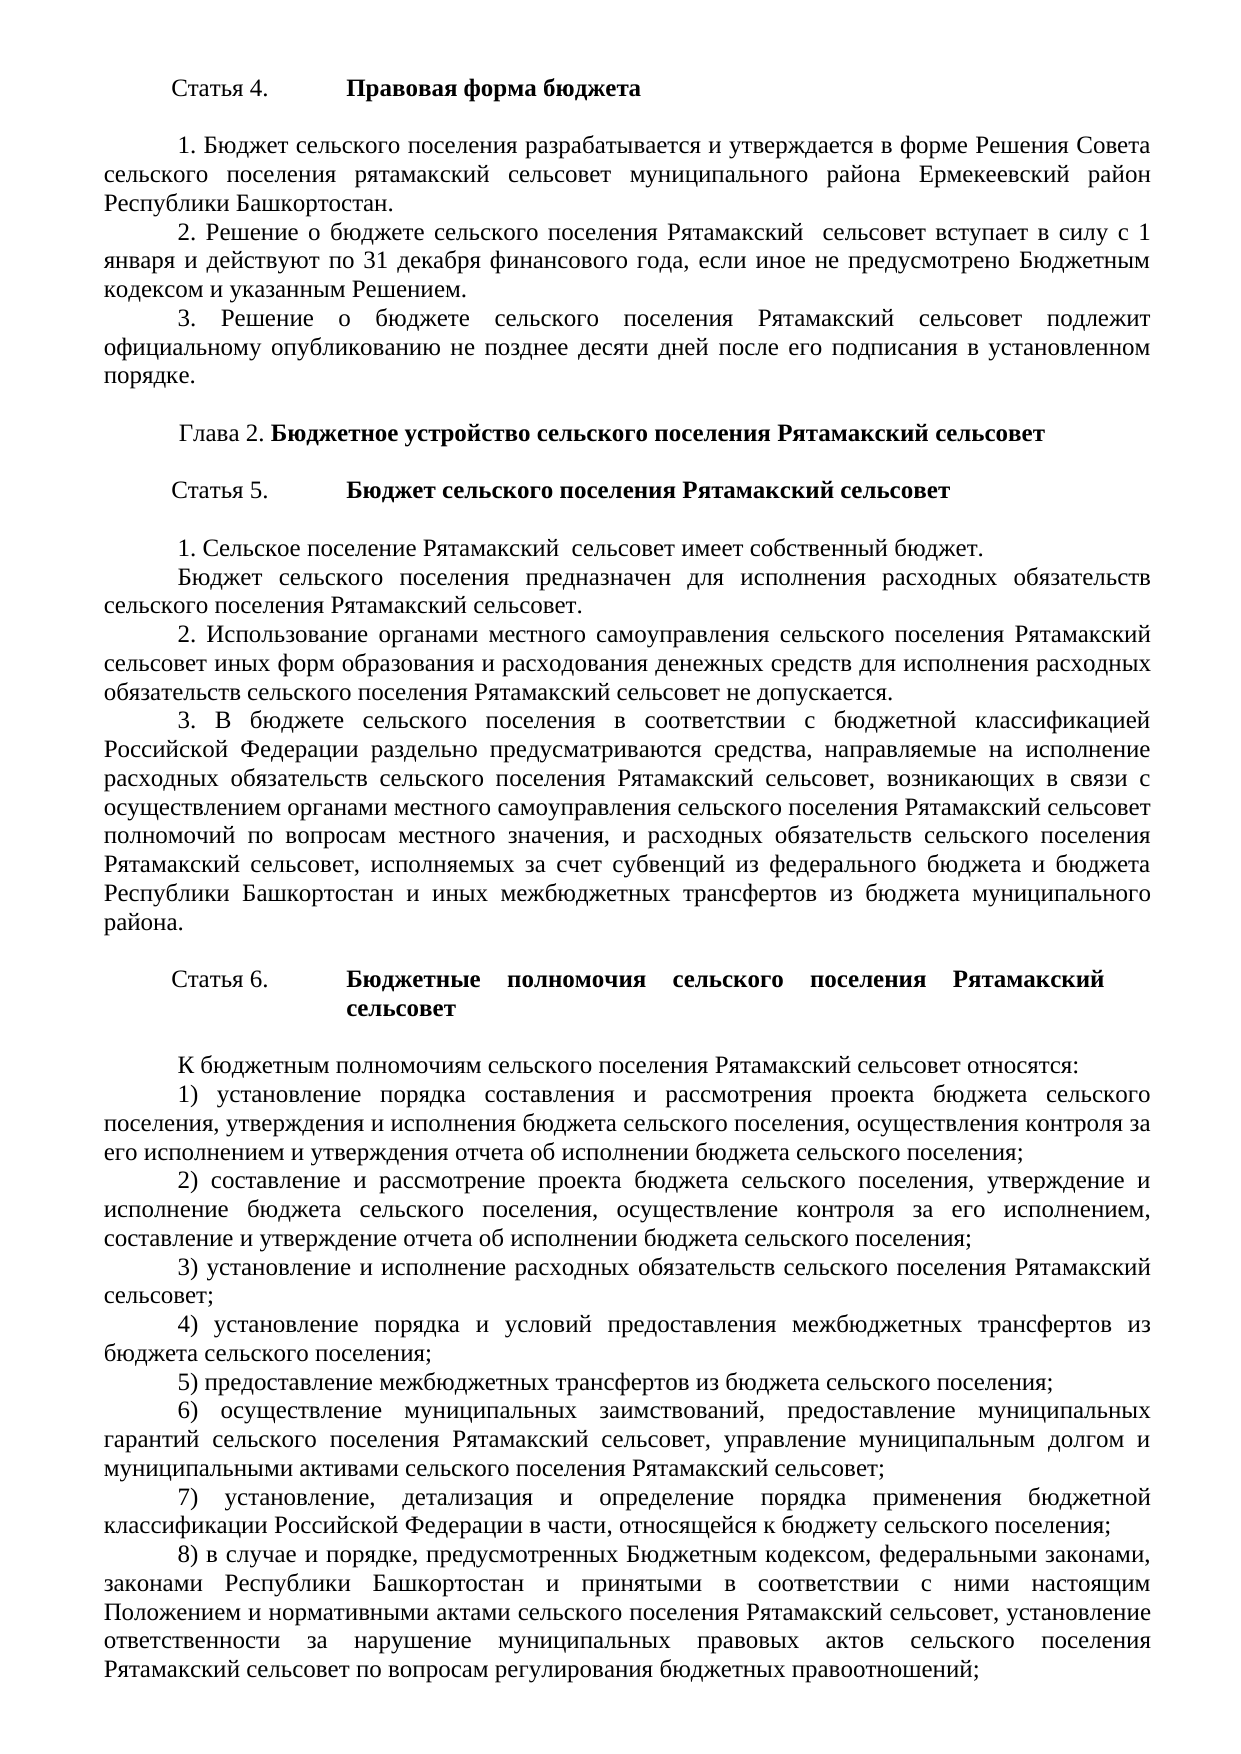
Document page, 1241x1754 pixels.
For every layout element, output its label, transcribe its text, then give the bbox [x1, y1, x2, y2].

title Глава 2. Бюджетное устройство сельского поселения Рятамакский сельсовет [103, 418, 1152, 447]
text 3. Решение о бюджете сельского поселения Рятамакский сельсовет подлежит официальному опубликованию не позднее десяти дней после его подписания в установленном порядке. [103, 303, 1152, 389]
text 2) составление и рассмотрение проекта бюджета сельского поселения, утверждение и исполнение бюджета сельского поселения, осуществление контроля за его исполнением, составление и утверждение отчета об исполнении бюджета сельского поселения; [103, 1166, 1152, 1252]
table_header Статья 4. [160, 73, 335, 102]
text 1. Бюджет сельского поселения разрабатывается и утверждается в форме Решения Совета сельского поселения рятамакский сельсовет муниципального района Ермекеевский район Республики Башкортостан. [103, 131, 1152, 217]
table_header Бюджет сельского поселения Рятамакский сельсовет [335, 476, 1116, 504]
text 2. Решение о бюджете сельского поселения Рятамакский сельсовет вступает в силу с 1 января и действуют по 31 декабря финансового года, если иное не предусмотрено Бюджетным кодексом и указанным Решением. [103, 217, 1152, 303]
text 1. Сельское поселение Рятамакский сельсовет имеет собственный бюджет. [103, 533, 1152, 562]
text 5) предоставление межбюджетных трансфертов из бюджета сельского поселения; [103, 1367, 1152, 1396]
table_header Бюджетные полномочия сельского поселения Рятамакский сельсовет [335, 964, 1116, 1022]
text 1) установление порядка составления и рассмотрения проекта бюджета сельского поселения, утверждения и исполнения бюджета сельского поселения, осуществления контроля за его исполнением и утверждения отчета об исполнении бюджета сельского поселения; [103, 1079, 1152, 1166]
text 4) установление порядка и условий предоставления межбюджетных трансфертов из бюджета сельского поселения; [103, 1309, 1152, 1367]
text Бюджет сельского поселения предназначен для исполнения расходных обязательств сельского поселения Рятамакский сельсовет. [103, 562, 1152, 619]
text 3. В бюджете сельского поселения в соответствии с бюджетной классификацией Российской Федерации раздельно предусматриваются средства, направляемые на исполнение расходных обязательств сельского поселения Рятамакский сельсовет, возникающих в связи с осуществлением органами местного самоуправления сельского поселения Рятамакский сельсовет полномочий по вопросам местного значения, и расходных обязательств сельского поселения Рятамакский сельсовет, исполняемых за счет субвенций из федерального бюджета и бюджета Республики Башкортостан и иных межбюджетных трансфертов из бюджета муниципального района. [103, 706, 1152, 936]
table_header Правовая форма бюджета [335, 73, 1116, 102]
text 7) установление, детализация и определение порядка применения бюджетной классификации Российской Федерации в части, относящейся к бюджету сельского поселения; [103, 1482, 1152, 1539]
text 3) установление и исполнение расходных обязательств сельского поселения Рятамакский сельсовет; [103, 1252, 1152, 1309]
text 2. Использование органами местного самоуправления сельского поселения Рятамакский сельсовет иных форм образования и расходования денежных средств для исполнения расходных обязательств сельского поселения Рятамакский сельсовет не допускается. [103, 619, 1152, 706]
text 8) в случае и порядке, предусмотренных Бюджетным кодексом, федеральными законами, законами Республики Башкортостан и принятыми в соответствии с ними настоящим Положением и нормативными актами сельского поселения Рятамакский сельсовет, установление ответственности за нарушение муниципальных правовых актов сельского поселения Рятамакский сельсовет по вопросам регулирования бюджетных правоотношений; [103, 1539, 1152, 1683]
table_header Статья 5. [160, 476, 335, 504]
text 6) осуществление муниципальных заимствований, предоставление муниципальных гарантий сельского поселения Рятамакский сельсовет, управление муниципальным долгом и муниципальными активами сельского поселения Рятамакский сельсовет; [103, 1396, 1152, 1482]
text К бюджетным полномочиям сельского поселения Рятамакский сельсовет относятся: [103, 1051, 1152, 1079]
table_header Статья 6. [160, 964, 335, 1022]
